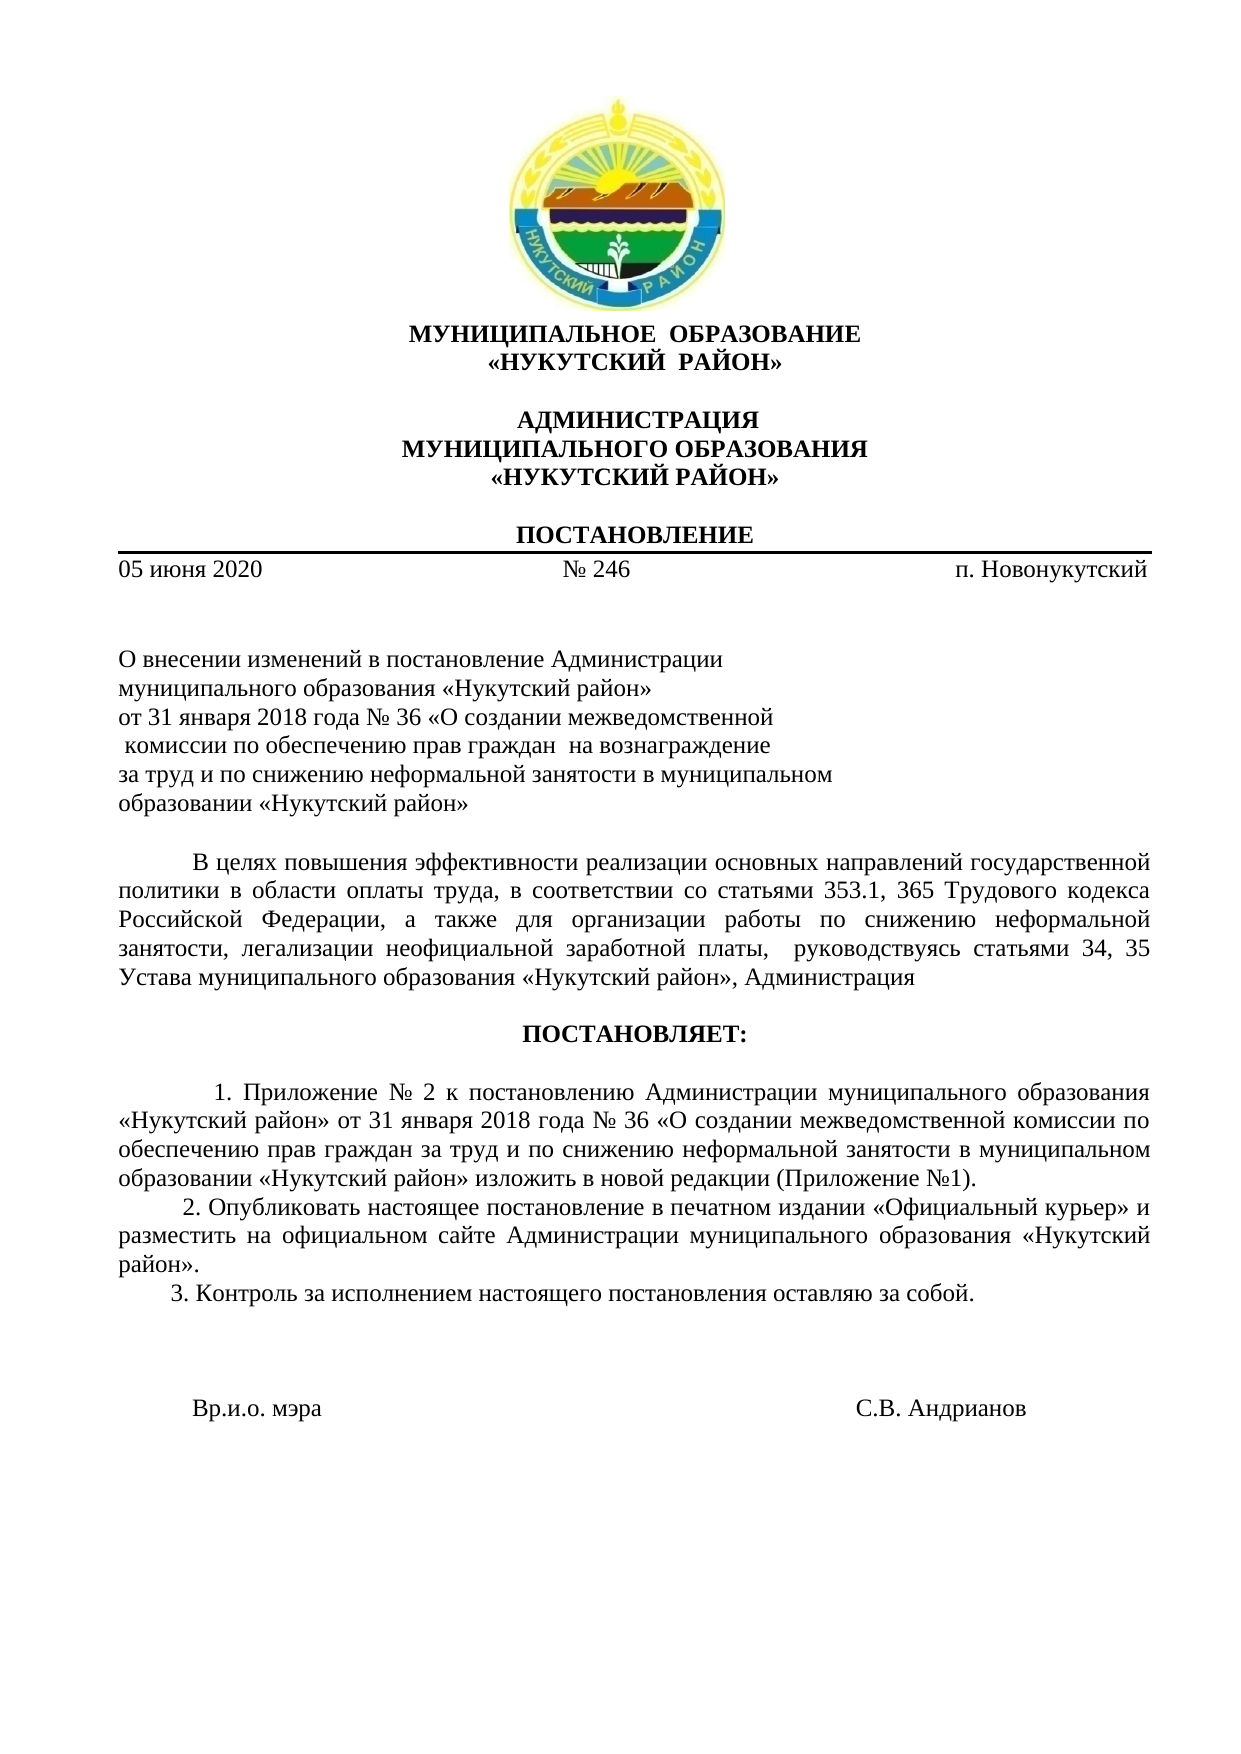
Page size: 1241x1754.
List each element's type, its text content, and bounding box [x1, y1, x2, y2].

picture [509, 96, 725, 309]
text 05 июня 2020 № 246 п. Новонукутский [118, 554, 1152, 583]
text ПОСТАНОВЛЕНИЕ [118, 520, 1152, 551]
text муниципального образования «Нукутский район» [118, 673, 1152, 702]
text ПОСТАНОВЛЯЕТ: [118, 1019, 1152, 1048]
text АДМИНИСТРАЦИЯ [118, 405, 1152, 434]
text Вр.и.о. мэра С.В. Андрианов [118, 1393, 1152, 1422]
text за труд и по снижению неформальной занятости в муниципальном [118, 759, 1152, 788]
text образовании «Нукутский район» [118, 788, 1152, 817]
text «НУКУТСКИЙ РАЙОН» [118, 347, 1152, 376]
text 3. Контроль за исполнением настоящего постановления оставляю за собой. [118, 1278, 1152, 1307]
text от 31 января 2018 года № 36 «О создании межведомственной [118, 702, 1152, 731]
text 2. Опубликовать настоящее постановление в печатном издании «Официальный курьер» и разместить на официальном сайте Администрации муниципального образования «Нукутский район». [118, 1192, 1152, 1278]
list 1. Приложение № 2 к постановлению Администрации муниципального образования «Нукутский район» от 31 января 2018 года № 36 «О создании межведомственной комиссии по обеспечению прав граждан за труд и по снижению неформальной занятости в муниципальном образовании «Нукутский район» изложить в новой редакции (Приложение №1). [118, 1077, 1152, 1192]
text МУНИЦИПАЛЬНОЕ ОБРАЗОВАНИЕ [118, 319, 1152, 347]
text «НУКУТСКИЙ РАЙОН» [118, 462, 1152, 491]
text В целях повышения эффективности реализации основных направлений государственной политики в области оплаты труда, в соответствии со статьями 353.1, 365 Трудового кодекса Российской Федерации, а также для организации работы по снижению неформальной занятости, легализации неофициальной заработной платы, руководствуясь статьями 34, 35 Устава муниципального образования «Нукутский район», Администрация [118, 847, 1152, 991]
text МУНИЦИПАЛЬНОГО ОБРАЗОВАНИЯ [118, 434, 1152, 462]
text комиссии по обеспечению прав граждан на вознаграждение [118, 731, 1152, 759]
text О внесении изменений в постановление Администрации [118, 644, 1152, 673]
